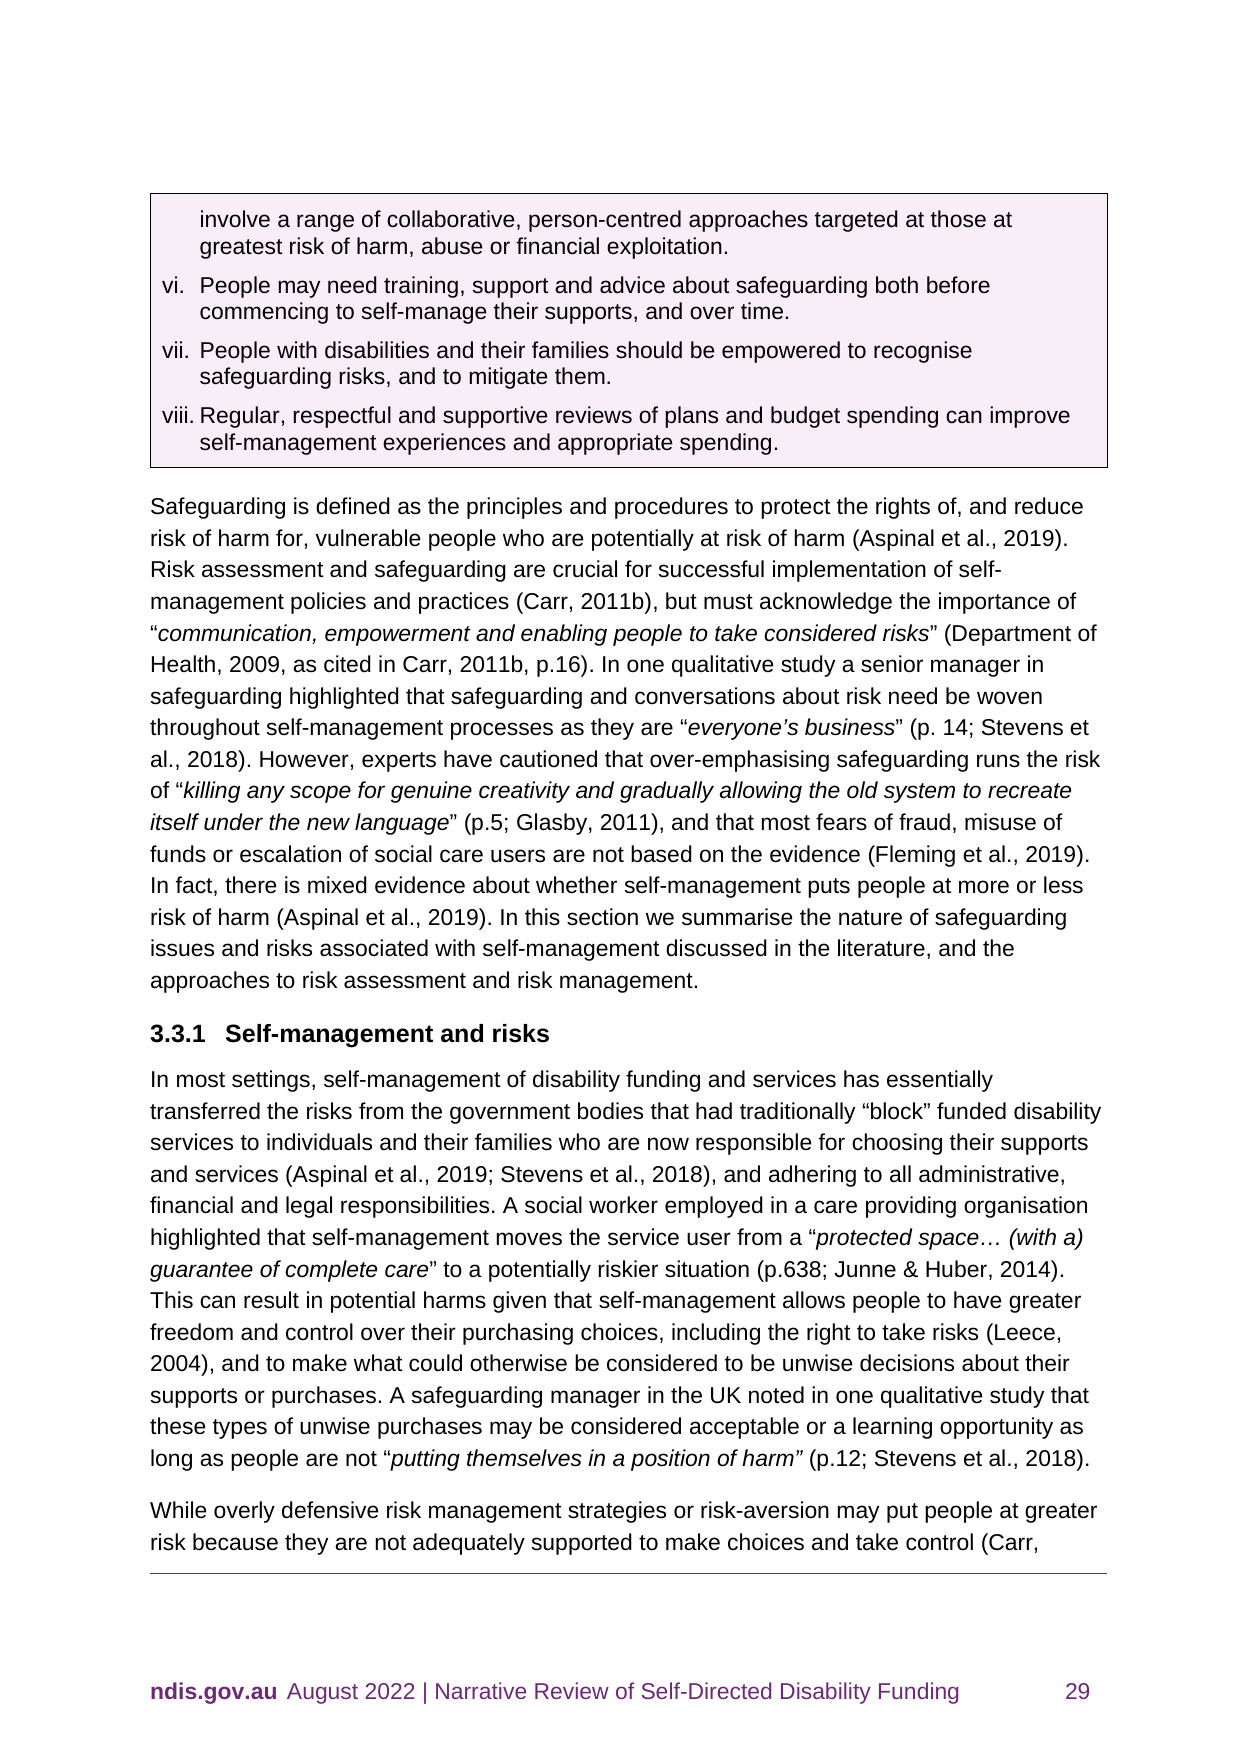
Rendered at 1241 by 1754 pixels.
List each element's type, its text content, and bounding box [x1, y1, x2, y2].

subtitle Self-management and risks [150, 1019, 1107, 1048]
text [150, 1497, 1107, 1555]
text Safeguarding is defined as the principles and procedures to protect the rights of, and reduce risk of harm for, vulnerable people who are potentially at risk of harm (Aspinal et al., 2019). Risk assessment and safeguarding are crucial for successful implementation of self-management policies and practices (Carr, 2011b), but must acknowledge the importance of “communication, empowerment and enabling people to take considered risks” (Department of Health, 2009, as cited in Carr, 2011b, p.16). In one qualitative study a senior manager in safeguarding highlighted that safeguarding and conversations about risk need be woven throughout self-management processes as they are “everyone’s business” (p. 14; Stevens et al., 2018). However, experts have cautioned that over-emphasising safeguarding runs the risk of “killing any scope for genuine creativity and gradually allowing the old system to recreate itself under the new language” (p.5; Glasby, 2011), and that most fears of fraud, misuse of funds or escalation of social care users are not based on the evidence (Fleming et al., 2019). In fact, there is mixed evidence about whether self-management puts people at more or less risk of harm (Aspinal et al., 2019). In this section we summarise the nature of safeguarding issues and risks associated with self-management discussed in the literature, and the approaches to risk assessment and risk management. [150, 493, 1107, 993]
text In most settings, self-management of disability funding and services has essentially transferred the risks from the government bodies that had traditionally “block” funded disability services to individuals and their families who are now responsible for choosing their supports and services (Aspinal et al., 2019; Stevens et al., 2018), and adhering to all administrative, financial and legal responsibilities. A social worker employed in a care providing organisation highlighted that self-management moves the service user from a “protected space… (with a) guarantee of complete care” to a potentially riskier situation (p.638; Junne & Huber, 2014). This can result in potential harms given that self-management allows people to have greater freedom and control over their purchasing choices, including the right to take risks (Leece, 2004), and to make what could otherwise be considered to be unwise decisions about their supports or purchases. A safeguarding manager in the UK noted in one qualitative study that these types of unwise purchases may be considered acceptable or a learning opportunity as long as people are not “putting themselves in a position of harm” (p.12; Stevens et al., 2018). [150, 1066, 1107, 1471]
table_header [151, 194, 1107, 467]
